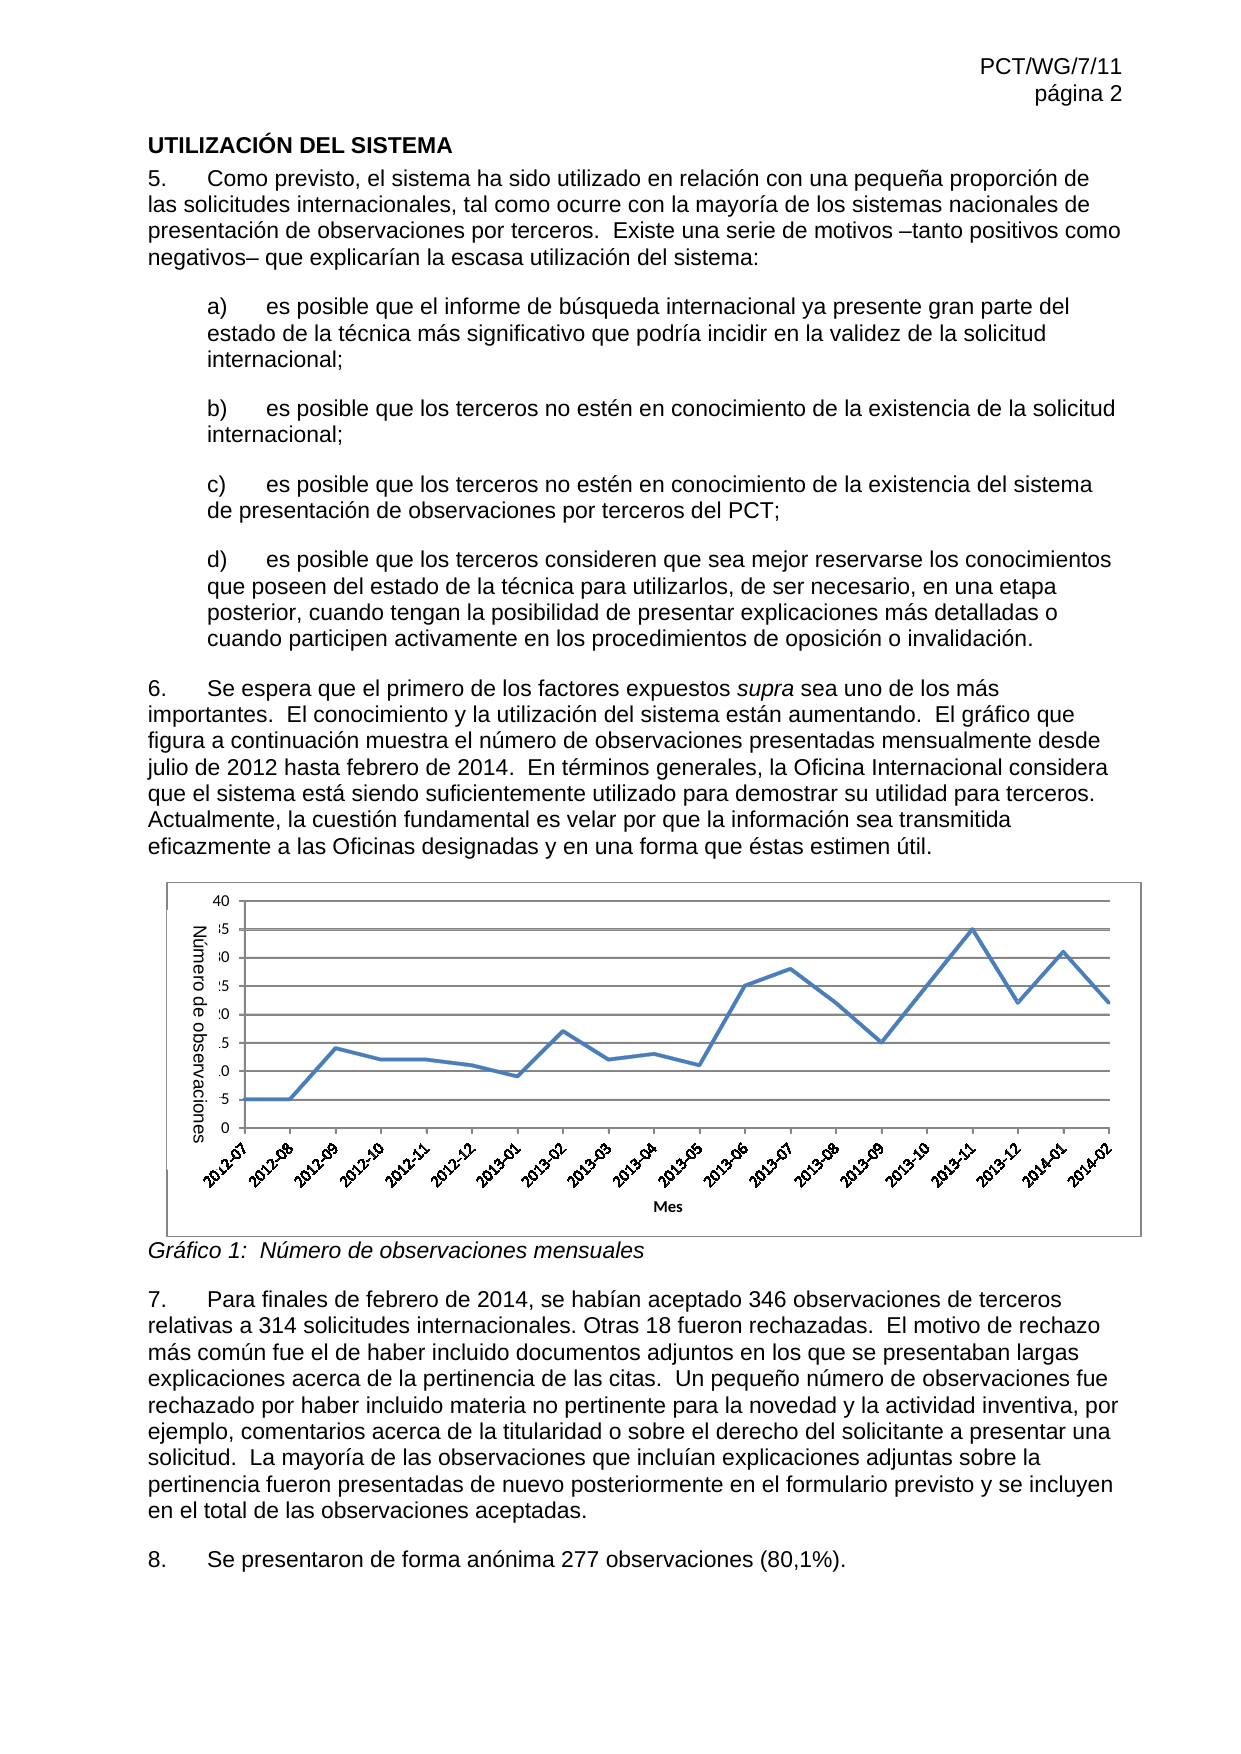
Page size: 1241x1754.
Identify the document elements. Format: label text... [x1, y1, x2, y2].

text Gráfico 1: Número de observaciones mensuales [148, 882, 1122, 1263]
list es posible que los terceros consideren que sea mejor reservarse los conocimientos que poseen del estado de la técnica para utilizarlos, de ser necesario, en una etapa posterior, cuando tengan la posibilidad de presentar explicaciones más detalladas o cuando participen activamente en los procedimientos de oposición o invalidación. [207, 546, 1122, 652]
text Se espera que el primero de los factores expuestos supra sea uno de los más importantes. El conocimiento y la utilización del sistema están aumentando. El gráfico que figura a continuación muestra el número de observaciones presentadas mensualmente desde julio de 2012 hasta febrero de 2014. En términos generales, la Oficina Internacional considera que el sistema está siendo suficientemente utilizado para demostrar su utilidad para terceros. Actualmente, la cuestión fundamental es velar por que la información sea transmitida eficazmente a las Oficinas designadas y en una forma que éstas estimen útil. [148, 675, 1122, 859]
text Para finales de febrero de 2014, se habían aceptado 346 observaciones de terceros relativas a 314 solicitudes internacionales. Otras 18 fueron rechazadas. El motivo de rechazo más común fue el de haber incluido documentos adjuntos en los que se presentaban largas explicaciones acerca de la pertinencia de las citas. Un pequeño número de observaciones fue rechazado por haber incluido materia no pertinente para la novedad y la actividad inventiva, por ejemplo, comentarios acerca de la titularidad o sobre el derecho del solicitante a presentar una solicitud. La mayoría de las observaciones que incluían explicaciones adjuntas sobre la pertinencia fueron presentadas de nuevo posteriormente en el formulario previsto y se incluyen en el total de las observaciones aceptadas. [148, 1286, 1122, 1523]
list Como previsto, el sistema ha sido utilizado en relación con una pequeña proporción de las solicitudes internacionales, tal como ocurre con la mayoría de los sistemas nacionales de presentación de observaciones por terceros. Existe una serie de motivos –tanto positivos como negativos– que explicarían la escasa utilización del sistema: [148, 165, 1122, 270]
list es posible que los terceros no estén en conocimiento de la existencia de la solicitud internacional; [207, 395, 1122, 448]
text UTILIZACIÓN DEL SISTEMA [148, 132, 1122, 158]
list es posible que los terceros no estén en conocimiento de la existencia del sistema de presentación de observaciones por terceros del PCT; [207, 471, 1122, 523]
list Se presentaron de forma anónima 277 observaciones (80,1%). [148, 1546, 1122, 1573]
list es posible que el informe de búsqueda internacional ya presente gran parte del estado de la técnica más significativo que podría incidir en la validez de la solicitud internacional; [207, 293, 1122, 372]
